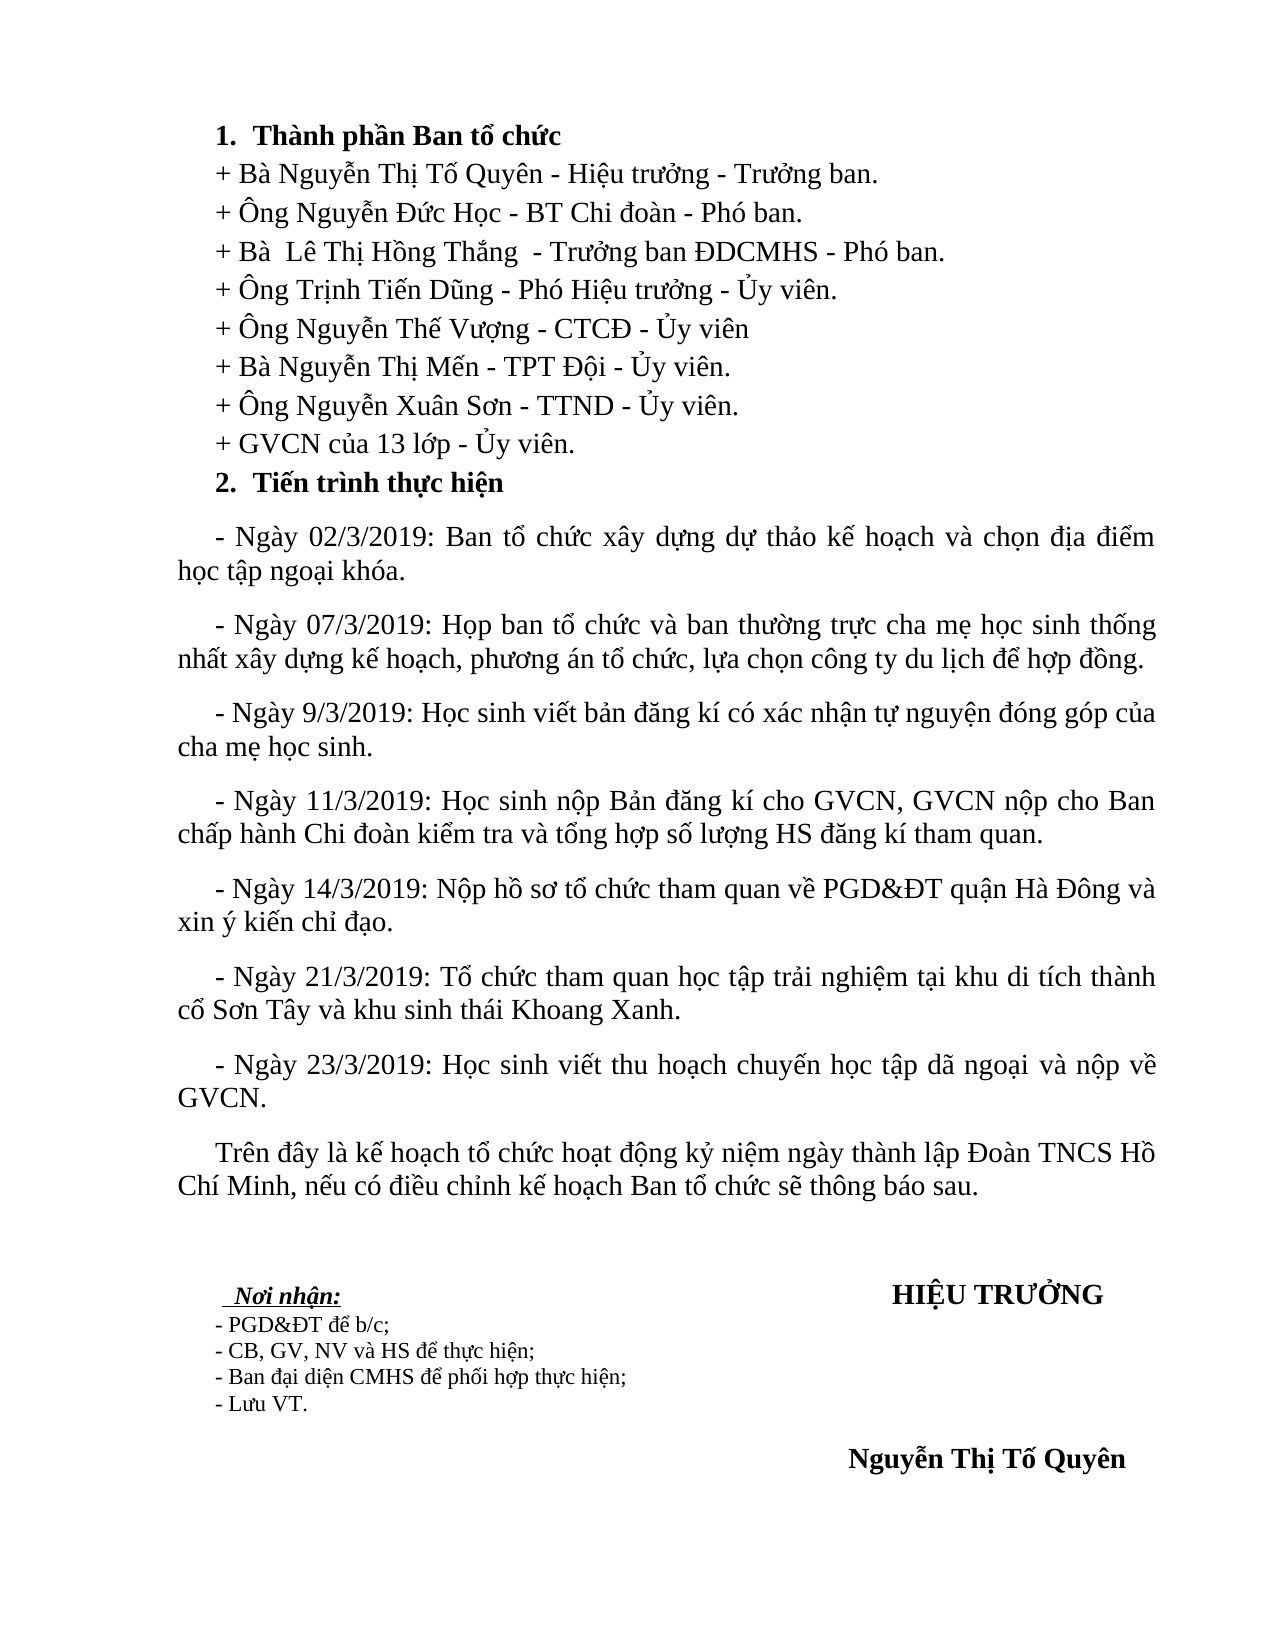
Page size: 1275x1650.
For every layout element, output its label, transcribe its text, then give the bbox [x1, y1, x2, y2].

text - Ngày 21/3/2019: Tổ chức tham quan học tập trải nghiệm tại khu di tích thành cổ Sơn Tây và khu sinh thái Khoang Xanh. [177, 959, 1157, 1026]
text Nguyễn Thị Tố Quyên [177, 1441, 1157, 1474]
text Trên đây là kế hoạch tổ chức hoạt động kỷ niệm ngày thành lập Đoàn TNCS Hồ Chí Minh, nếu có điều chỉnh kế hoạch Ban tổ chức sẽ thông báo sau. [177, 1135, 1157, 1202]
text - Ban đại diện CMHS để phối hợp thực hiện; [177, 1363, 1157, 1390]
text - Ngày 23/3/2019: Học sinh viết thu hoạch chuyến học tập dã ngoại và nộp về GVCN. [177, 1047, 1157, 1114]
text - Lưu VT. [177, 1390, 1157, 1416]
text - PGD&ĐT để b/c; [177, 1311, 1157, 1337]
text - Ngày 02/3/2019: Ban tổ chức xây dựng dự thảo kế hoạch và chọn địa điểm học tập ngoại khóa. [177, 519, 1157, 586]
text - Ngày 11/3/2019: Học sinh nộp Bản đăng kí cho GVCN, GVCN nộp cho Ban chấp hành Chi đoàn kiểm tra và tổng hợp số lượng HS đăng kí tham quan. [177, 783, 1157, 850]
text Nơi nhận: HIỆU TRƯỞNG [215, 1277, 1157, 1311]
text + Ông Nguyễn Đức Học - BT Chi đoàn - Phó ban. [177, 195, 1157, 229]
text + Bà Nguyễn Thị Mến - TPT Đội - Ủy viên. [177, 349, 1157, 383]
text - CB, GV, NV và HS để thực hiện; [177, 1337, 1157, 1363]
text + Bà Nguyễn Thị Tố Quyên - Hiệu trưởng - Trưởng ban. [177, 157, 1157, 190]
text - Ngày 9/3/2019: Học sinh viết bản đăng kí có xác nhận tự nguyện đóng góp của cha mẹ học sinh. [177, 695, 1157, 762]
text - Ngày 14/3/2019: Nộp hồ sơ tổ chức tham quan về PGD&ĐT quận Hà Đông và xin ý kiến chỉ đạo. [177, 871, 1157, 938]
text + GVCN của 13 lớp - Ủy viên. [177, 426, 1157, 460]
list Thành phần Ban tổ chức [215, 118, 1157, 152]
text + Ông Nguyễn Xuân Sơn - TTND - Ủy viên. [177, 388, 1157, 421]
text - Ngày 07/3/2019: Họp ban tổ chức và ban thường trực cha mẹ học sinh thống nhất xây dựng kế hoạch, phương án tổ chức, lựa chọn công ty du lịch để hợp đồng. [177, 607, 1157, 674]
text + Ông Trịnh Tiến Dũng - Phó Hiệu trưởng - Ủy viên. [177, 272, 1157, 306]
text + Bà Lê Thị Hồng Thắng - Trưởng ban ĐDCMHS - Phó ban. [177, 234, 1157, 267]
text + Ông Nguyễn Thế Vượng - CTCĐ - Ủy viên [177, 311, 1157, 344]
list Tiến trình thực hiện [215, 465, 1157, 498]
